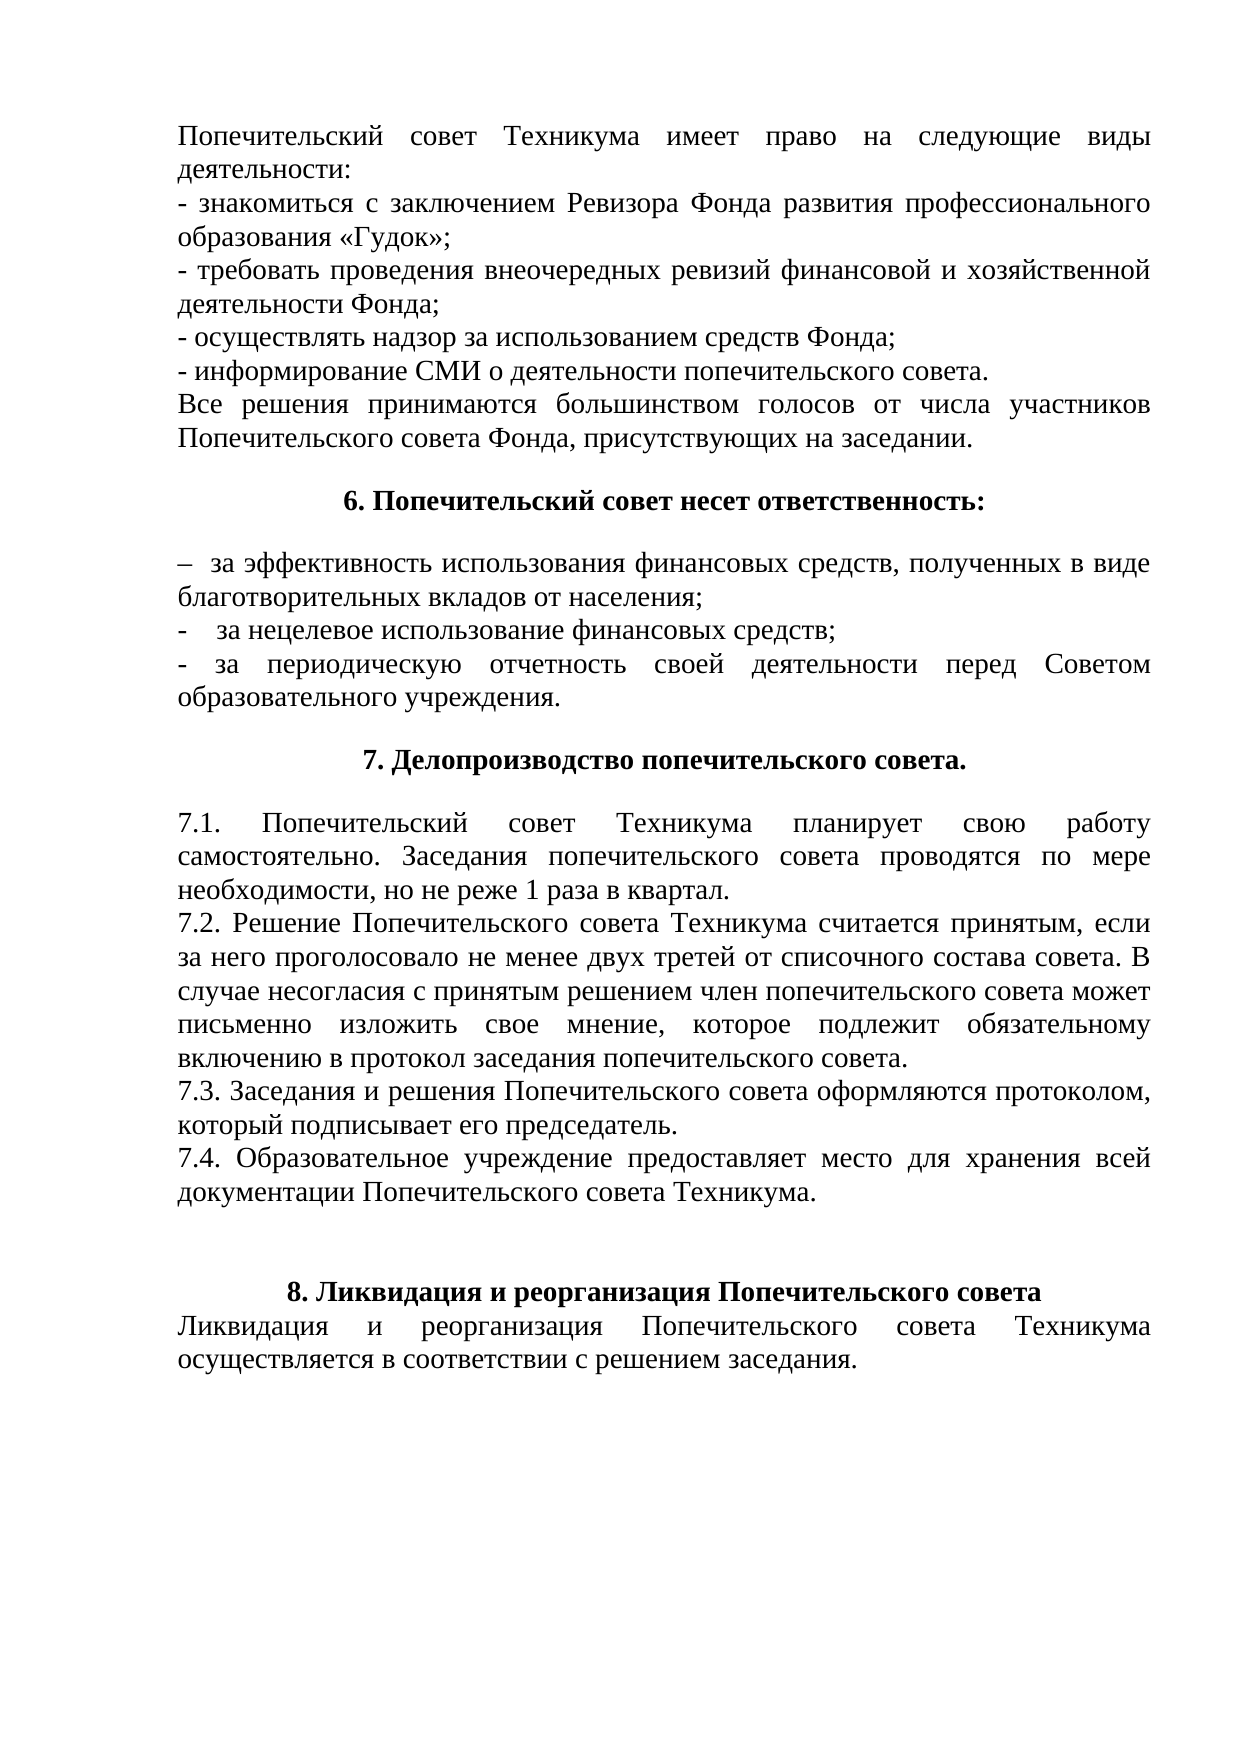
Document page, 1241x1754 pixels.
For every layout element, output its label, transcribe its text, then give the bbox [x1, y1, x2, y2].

text Попечительский совет Техникума имеет право на следующие виды деятельности: [177, 118, 1152, 185]
text 7.1. Попечительский совет Техникума планирует свою работу самостоятельно. Заседания попечительского совета проводятся по мере необходимости, но не реже 1 раза в квартал. [177, 805, 1152, 906]
text Ликвидация и реорганизация Попечительского совета Техникума осуществляется в соответствии с решением заседания. [177, 1308, 1152, 1375]
text 8. Ликвидация и реорганизация Попечительского совета [177, 1274, 1152, 1308]
text - требовать проведения внеочередных ревизий финансовой и хозяйственной деятельности Фонда; [177, 252, 1152, 319]
text - знакомиться с заключением Ревизора Фонда развития профессионального образования «Гудок»; [177, 185, 1152, 252]
text 6. Попечительский совет несет ответственность: [177, 483, 1152, 516]
text Все решения принимаются большинством голосов от числа участников Попечительского совета Фонда, присутствующих на заседании. [177, 386, 1152, 453]
text 7.2. Решение Попечительского совета Техникума считается принятым, если за него проголосовало не менее двух третей от списочного состава совета. В случае несогласия с принятым решением член попечительского совета может письменно изложить свое мнение, которое подлежит обязательному включению в протокол заседания попечительского совета. [177, 906, 1152, 1073]
text - осуществлять надзор за использованием средств Фонда; [177, 319, 1152, 353]
text 7.3. Заседания и решения Попечительского совета оформляются протоколом, который подписывает его председатель. [177, 1073, 1152, 1140]
text – за эффективность использования финансовых средств, полученных в виде благотворительных вкладов от населения; [177, 545, 1152, 612]
text - за периодическую отчетность своей деятельности перед Советом образовательного учреждения. [177, 646, 1152, 713]
text 7.4. Образовательное учреждение предоставляет место для хранения всей документации Попечительского совета Техникума. [177, 1140, 1152, 1207]
text 7. Делопроизводство попечительского совета. [177, 742, 1152, 776]
text - информирование СМИ о деятельности попечительского совета. [177, 353, 1152, 386]
text - за нецелевое использование финансовых средств; [177, 612, 1152, 646]
